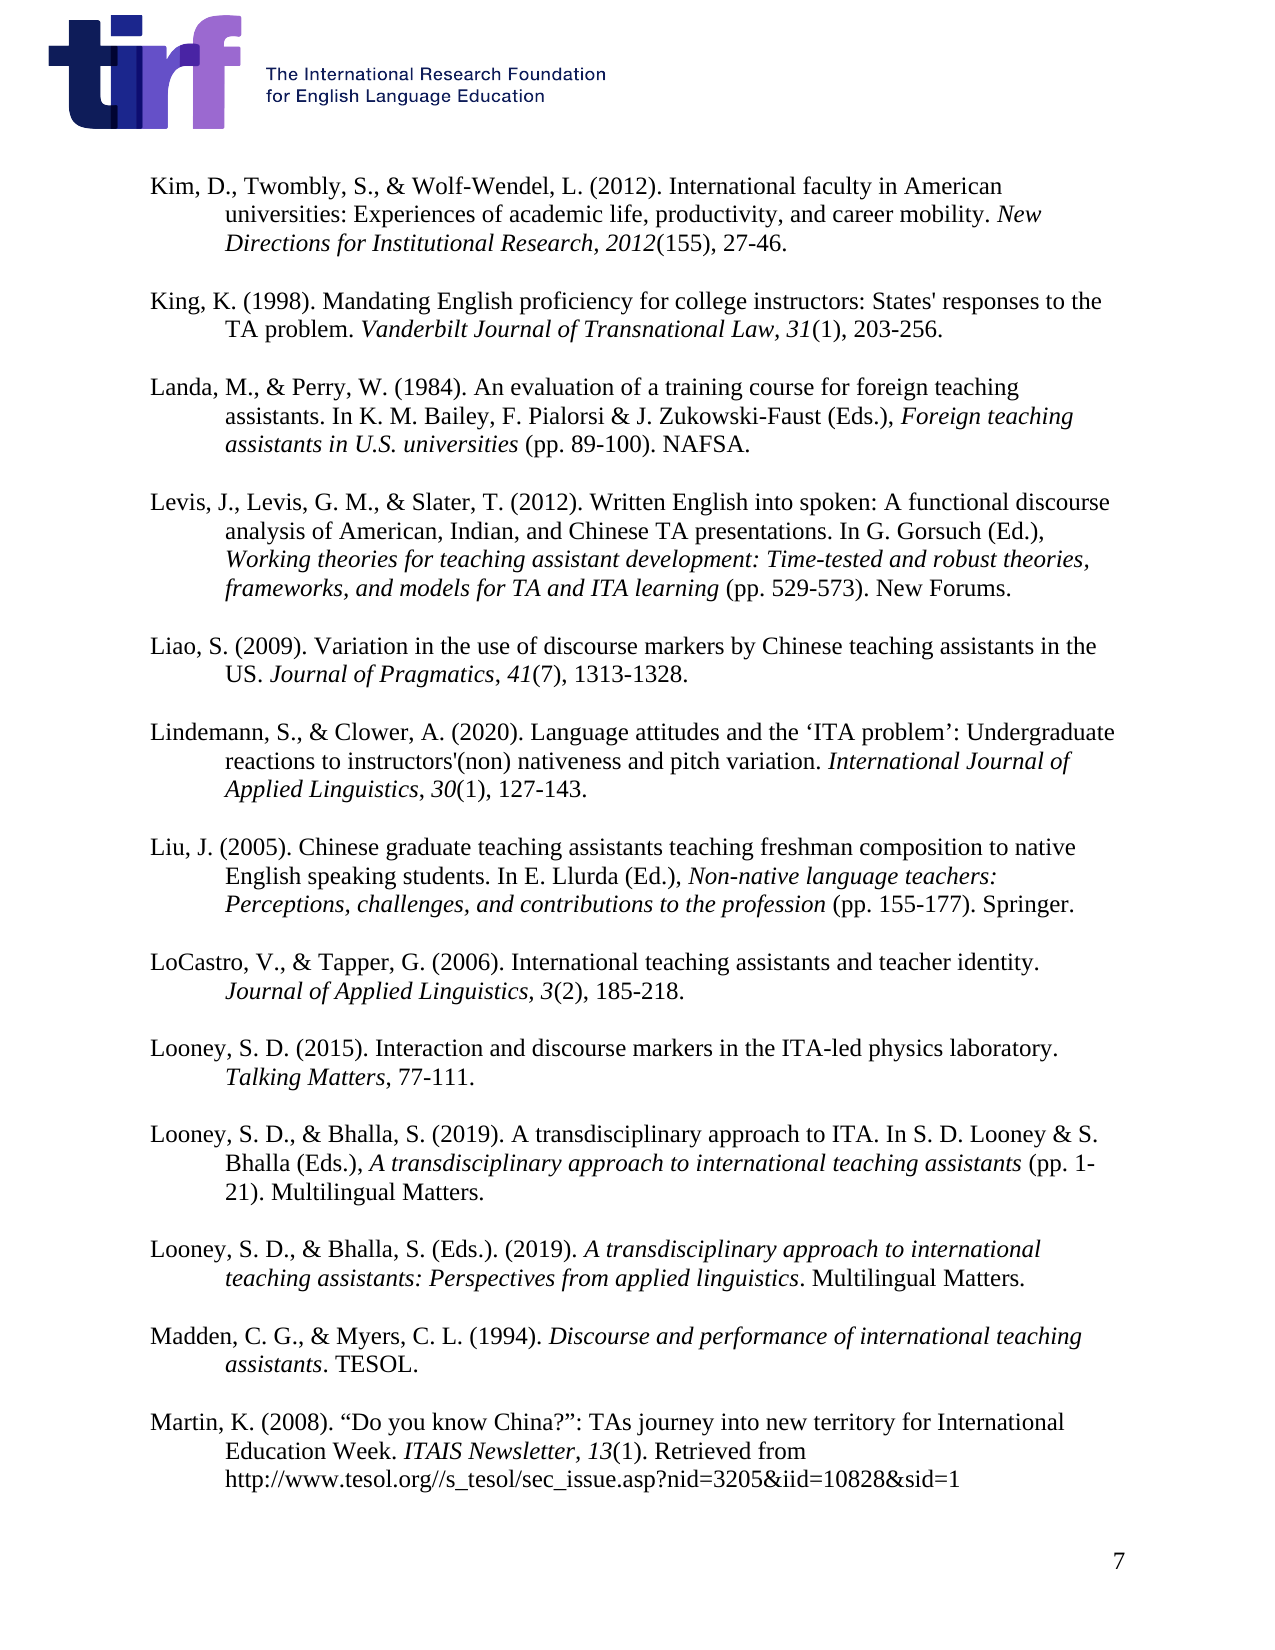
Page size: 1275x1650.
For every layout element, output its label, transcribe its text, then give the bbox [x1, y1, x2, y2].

text Looney, S. D., & Bhalla, S. (Eds.). (2019). A transdisciplinary approach to international teaching assistants: Perspectives from applied linguistics. Multilingual Matters. [150, 1234, 1125, 1292]
text Madden, C. G., & Myers, C. L. (1994). Discourse and performance of international teaching assistants. TESOL. [150, 1321, 1125, 1378]
text Kim, D., Twombly, S., & Wolf-Wendel, L. (2012). International faculty in American universities: Experiences of academic life, productivity, and career mobility. New Directions for Institutional Research, 2012(155), 27-46. [150, 171, 1125, 257]
text Martin, K. (2008). “Do you know China?”: TAs journey into new territory for International Education Week. ITAIS Newsletter, 13(1). Retrieved from http://www.tesol.org//s_tesol/sec_issue.asp?nid=3205&iid=10828&sid=1 [150, 1407, 1125, 1493]
picture [48, 15, 612, 129]
text Levis, J., Levis, G. M., & Slater, T. (2012). Written English into spoken: A functional discourse analysis of American, Indian, and Chinese TA presentations. In G. Gorsuch (Ed.), Working theories for teaching assistant development: Time-tested and robust theories, frameworks, and models for TA and ITA learning (pp. 529-573). New Forums. [150, 487, 1125, 602]
text Lindemann, S., & Clower, A. (2020). Language attitudes and the ‘ITA problem’: Undergraduate reactions to instructors'(non) nativeness and pitch variation. International Journal of Applied Linguistics, 30(1), 127-143. [150, 717, 1125, 803]
text LoCastro, V., & Tapper, G. (2006). International teaching assistants and teacher identity. Journal of Applied Linguistics, 3(2), 185-218. [150, 947, 1125, 1004]
text Looney, S. D., & Bhalla, S. (2019). A transdisciplinary approach to ITA. In S. D. Looney & S. Bhalla (Eds.), A transdisciplinary approach to international teaching assistants (pp. 1-21). Multilingual Matters. [150, 1119, 1125, 1206]
text Liu, J. (2005). Chinese graduate teaching assistants teaching freshman composition to native English speaking students. In E. Llurda (Ed.), Non-native language teachers: Perceptions, challenges, and contributions to the profession (pp. 155-177). Springer. [150, 832, 1125, 918]
text Liao, S. (2009). Variation in the use of discourse markers by Chinese teaching assistants in the US. Journal of Pragmatics, 41(7), 1313-1328. [150, 631, 1125, 688]
text Looney, S. D. (2015). Interaction and discourse markers in the ITA-led physics laboratory. Talking Matters, 77-111. [150, 1033, 1125, 1091]
text Landa, M., & Perry, W. (1984). An evaluation of a training course for foreign teaching assistants. In K. M. Bailey, F. Pialorsi & J. Zukowski-Faust (Eds.), Foreign teaching assistants in U.S. universities (pp. 89-100). NAFSA. [150, 372, 1125, 458]
text King, K. (1998). Mandating English proficiency for college instructors: States' responses to the TA problem. Vanderbilt Journal of Transnational Law, 31(1), 203-256. [150, 286, 1125, 343]
